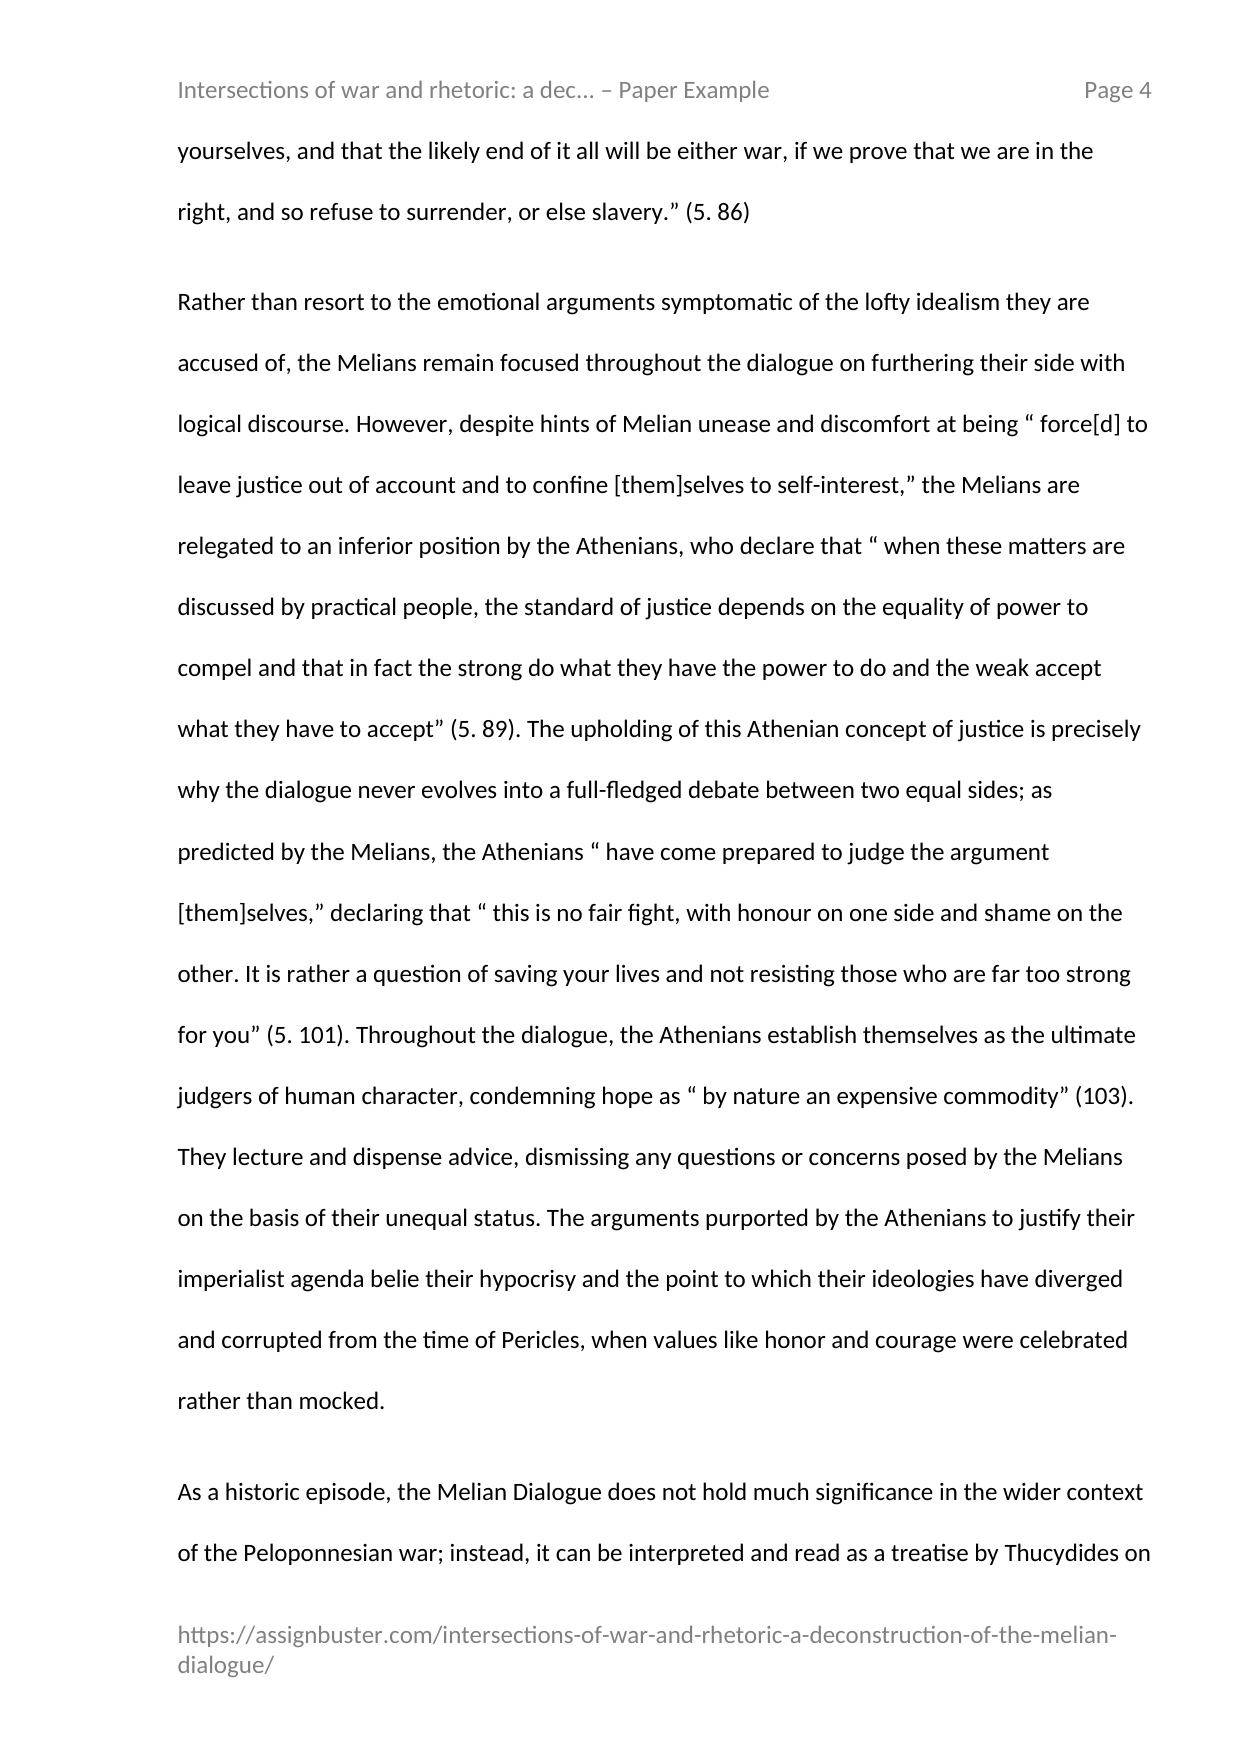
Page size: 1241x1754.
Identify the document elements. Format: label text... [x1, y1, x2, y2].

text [177, 135, 1152, 226]
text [177, 1476, 1152, 1567]
text Rather than resort to the emotional arguments symptomatic of the lofty idealism they are accused of, the Melians remain focused throughout the dialogue on furthering their side with logical discourse. However, despite hints of Melian unease and discomfort at being “ force[d] to leave justice out of account and to confine [them]selves to self-interest,” the Melians are relegated to an inferior position by the Athenians, who declare that “ when these matters are discussed by practical people, the standard of justice depends on the equality of power to compel and that in fact the strong do what they have the power to do and the weak accept what they have to accept” (5. 89). The upholding of this Athenian concept of justice is precisely why the dialogue never evolves into a full-fledged debate between two equal sides; as predicted by the Melians, the Athenians “ have come prepared to judge the argument [them]selves,” declaring that “ this is no fair fight, with honour on one side and shame on the other. It is rather a question of saving your lives and not resisting those who are far too strong for you” (5. 101). Throughout the dialogue, the Athenians establish themselves as the ultimate judgers of human character, condemning hope as “ by nature an expensive commodity” (103). They lecture and dispense advice, dismissing any questions or concerns posed by the Melians on the basis of their unequal status. The arguments purported by the Athenians to justify their imperialist agenda belie their hypocrisy and the point to which their ideologies have diverged and corrupted from the time of Pericles, when values like honor and courage were celebrated rather than mocked. [177, 286, 1152, 1416]
